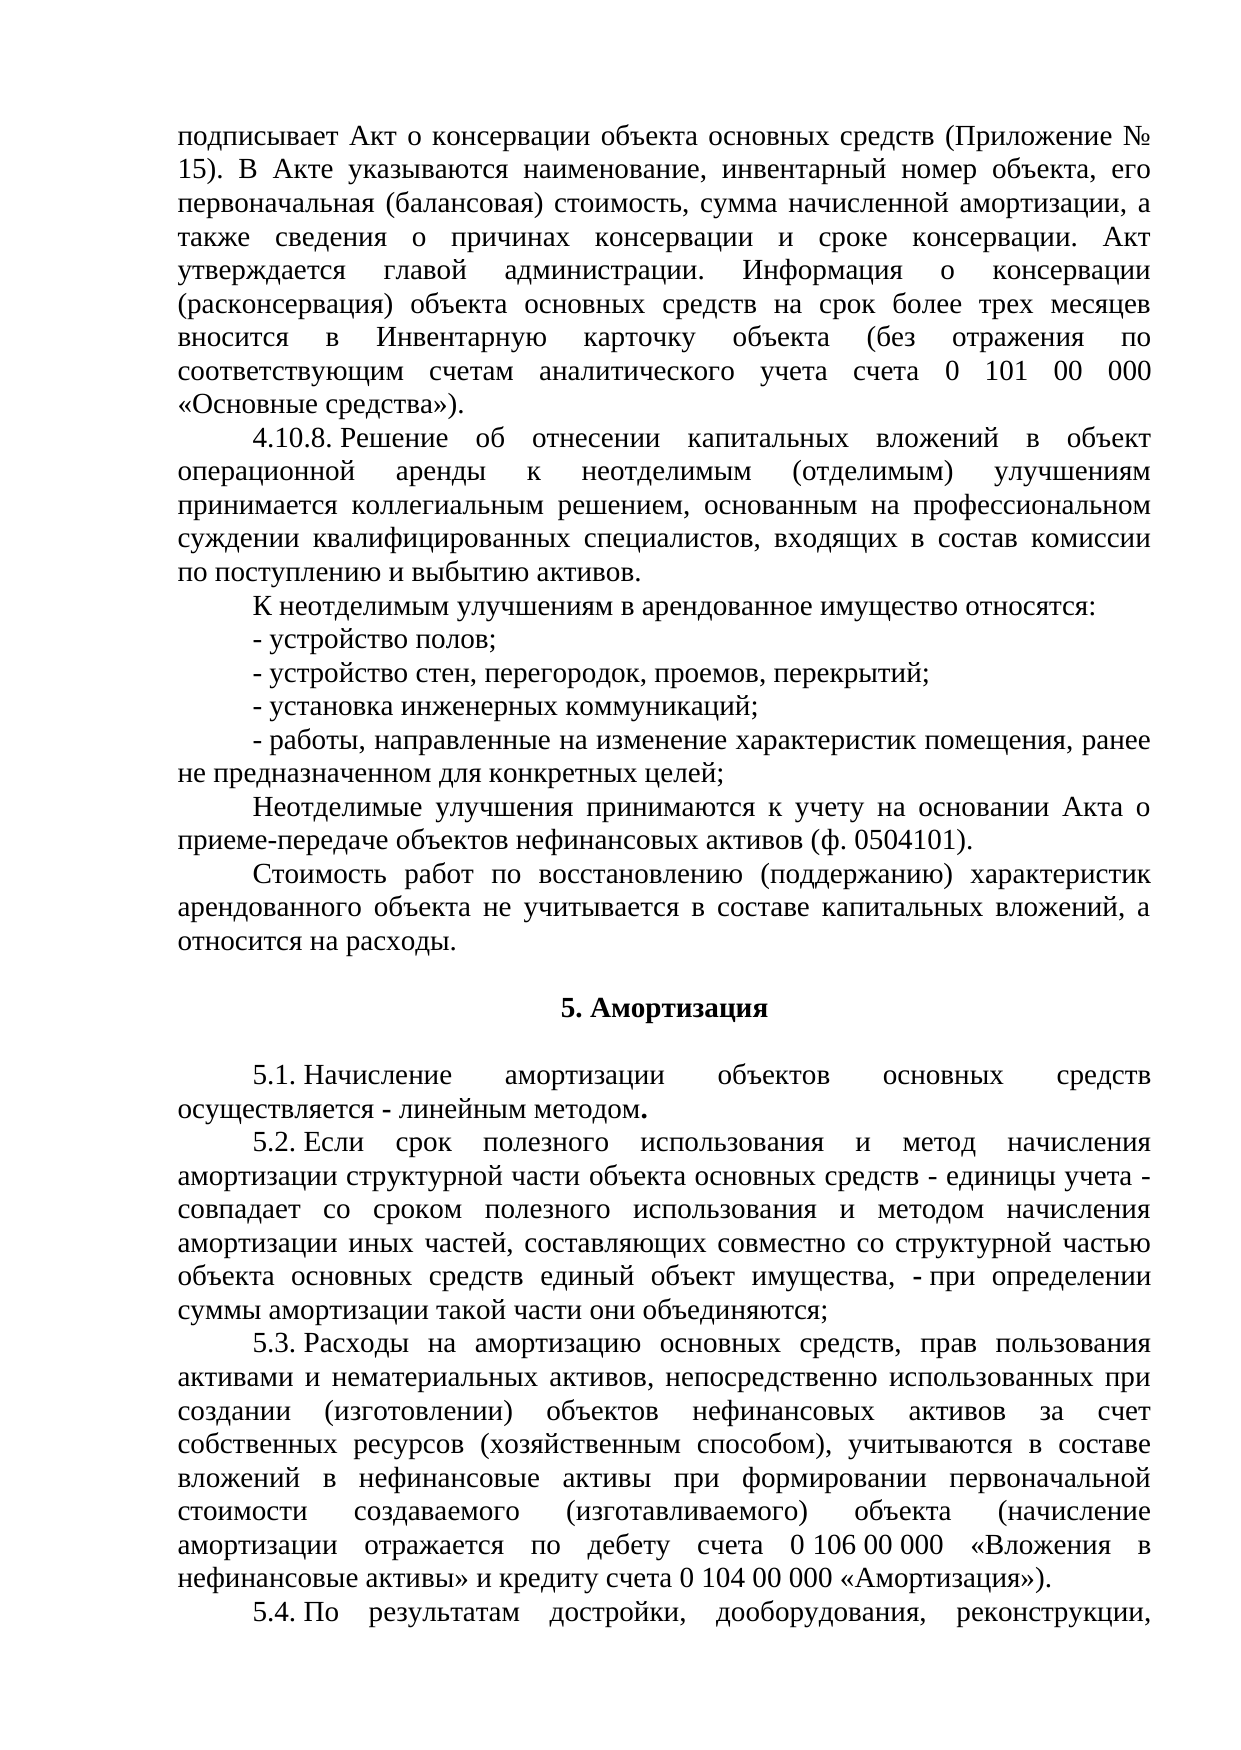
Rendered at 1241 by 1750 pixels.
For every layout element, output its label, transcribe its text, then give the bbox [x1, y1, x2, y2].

text К неотделимым улучшениям в арендованное имущество относятся: [177, 588, 1152, 621]
text 5.1. Начисление амортизации объектов основных средств осуществляется - линейным методом. [177, 1057, 1152, 1124]
text 5.2. Если срок полезного использования и метод начисления амортизации структурной части объекта основных средств - единицы учета - совпадает со сроком полезного использования и методом начисления амортизации иных частей, составляющих совместно со структурной частью объекта основных средств единый объект имущества, - при определении суммы амортизации такой части они объединяются; [177, 1124, 1152, 1326]
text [177, 118, 1152, 420]
subtitle 5. Амортизация [177, 990, 1152, 1024]
text 5.3. Расходы на амортизацию основных средств, прав пользования активами и нематериальных активов, непосредственно использованных при создании (изготовлении) объектов нефинансовых активов за счет собственных ресурсов (хозяйственным способом), учитываются в составе вложений в нефинансовые активы при формировании первоначальной стоимости создаваемого (изготавливаемого) объекта (начисление амортизации отражается по дебету счета 0 106 00 000 «Вложения в нефинансовые активы» и кредиту счета 0 104 00 000 «Амортизация»). [177, 1326, 1152, 1594]
text Стоимость работ по восстановлению (поддержанию) характеристик арендованного объекта не учитывается в составе капитальных вложений, а относится на расходы. [177, 856, 1152, 957]
text 4.10.8. Решение об отнесении капитальных вложений в объект операционной аренды к неотделимым (отделимым) улучшениям принимается коллегиальным решением, основанным на профессиональном суждении квалифицированных специалистов, входящих в состав комиссии по поступлению и выбытию активов. [177, 420, 1152, 588]
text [177, 1594, 1152, 1627]
text - установка инженерных коммуникаций; [177, 688, 1152, 722]
text - устройство полов; [177, 621, 1152, 655]
text - работы, направленные на изменение характеристик помещения, ранее не предназначенном для конкретных целей; [177, 722, 1152, 789]
text - устройство стен, перегородок, проемов, перекрытий; [177, 655, 1152, 688]
text Неотделимые улучшения принимаются к учету на основании Акта о приеме-передаче объектов нефинансовых активов (ф. 0504101). [177, 789, 1152, 856]
